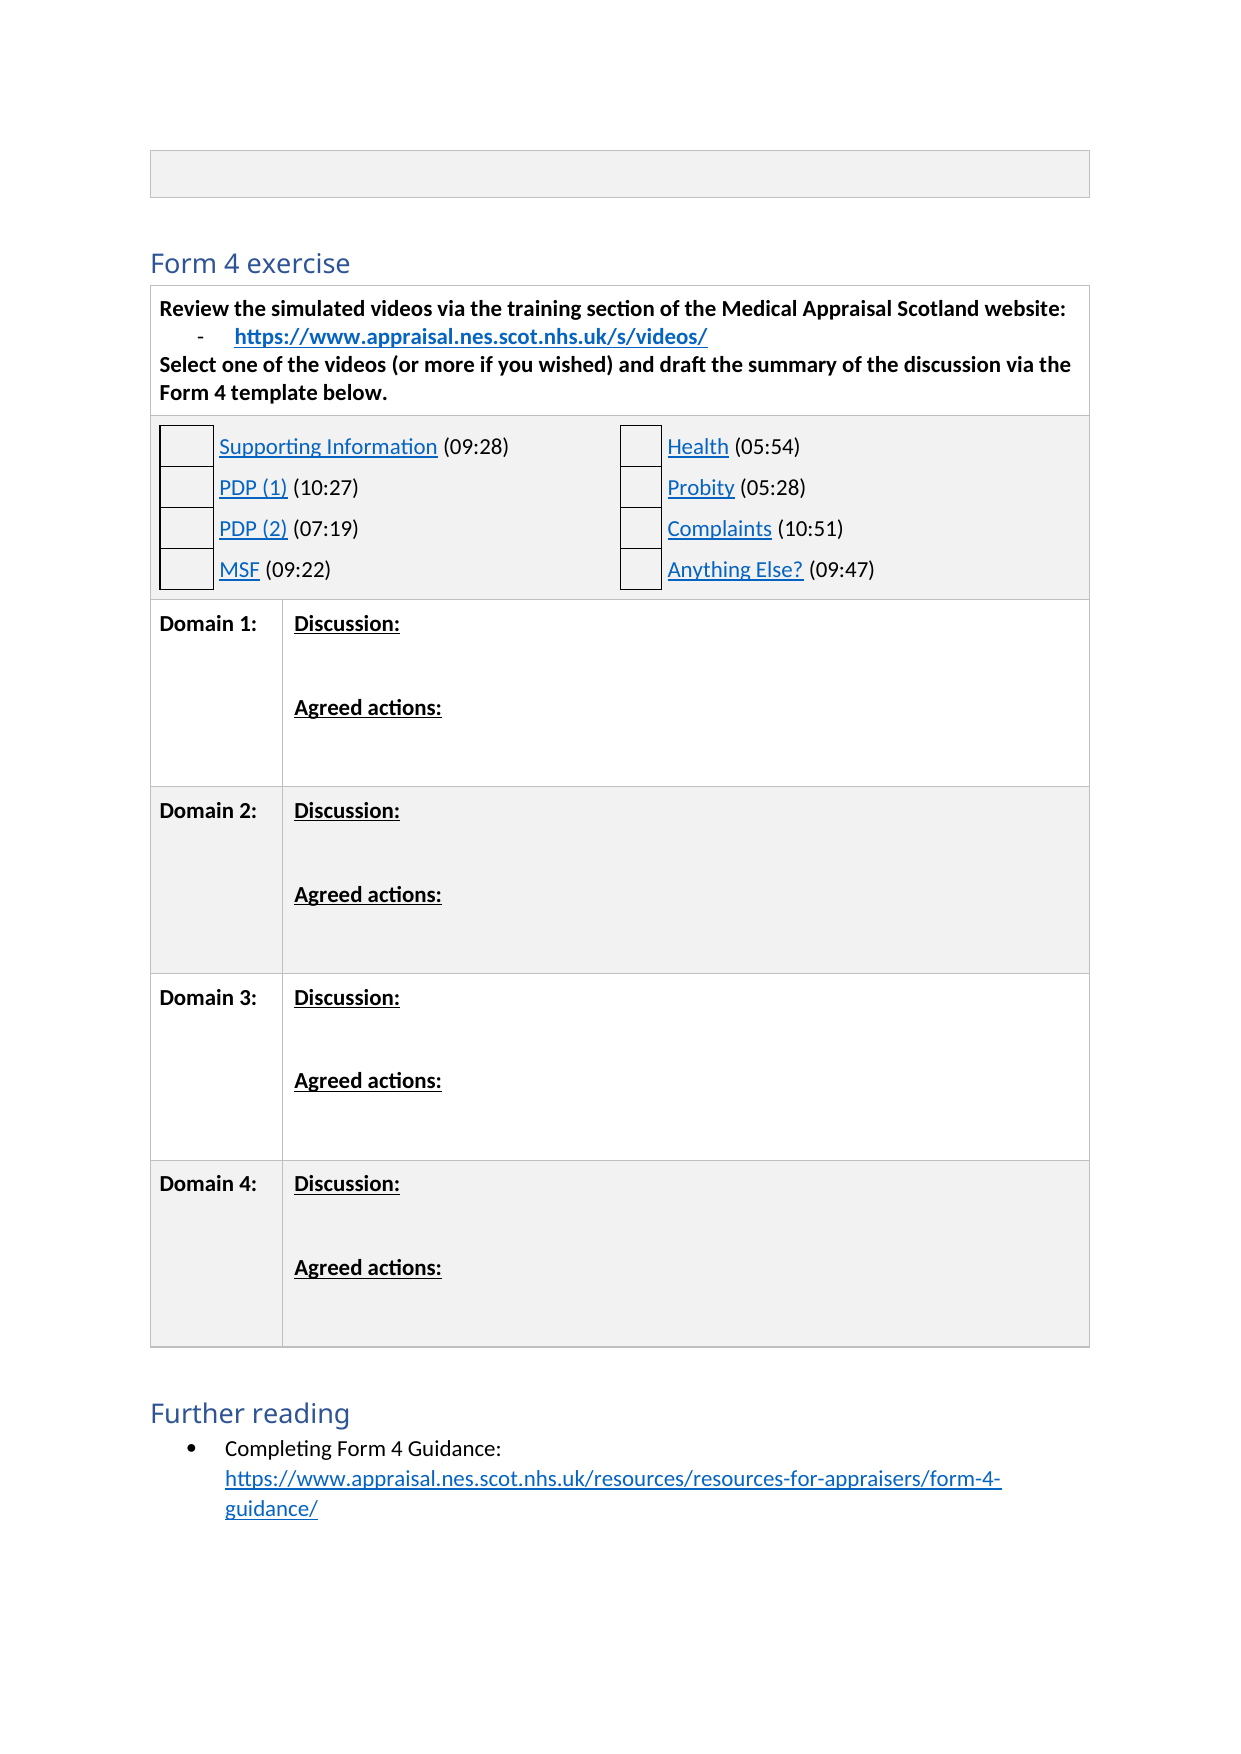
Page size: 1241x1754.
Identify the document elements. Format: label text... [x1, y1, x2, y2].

table_cell Domain 4: [151, 1161, 282, 1346]
table_cell Discussion: Agreed actions: [283, 787, 1089, 973]
subtitle Further reading [150, 1394, 1090, 1431]
table_cell Discussion: Agreed actions: [283, 974, 1089, 1159]
table_cell Domain 2: [151, 787, 282, 973]
table_cell [151, 151, 1089, 197]
table_cell Discussion: Agreed actions: [283, 1161, 1089, 1346]
list Completing Form 4 Guidance: https://www.appraisal.nes.scot.nhs.uk/resources/resources-for-appraisers/form-4-guidance/ [187, 1434, 1090, 1523]
table_header Review the simulated videos via the training section of the Medical Appraisal Scotland website: https://www.appraisal.nes.scot.nhs.uk/s/videos/ Select one of the videos (or more if you wished) and draft the summary of the discussion via the Form 4 template below. [151, 286, 1089, 415]
table_cell Discussion: Agreed actions: [283, 600, 1089, 786]
table_cell Domain 1: [151, 600, 282, 786]
table_cell Domain 3: [151, 974, 282, 1159]
subtitle Form 4 exercise [150, 245, 1090, 282]
table_cell [151, 416, 1089, 599]
